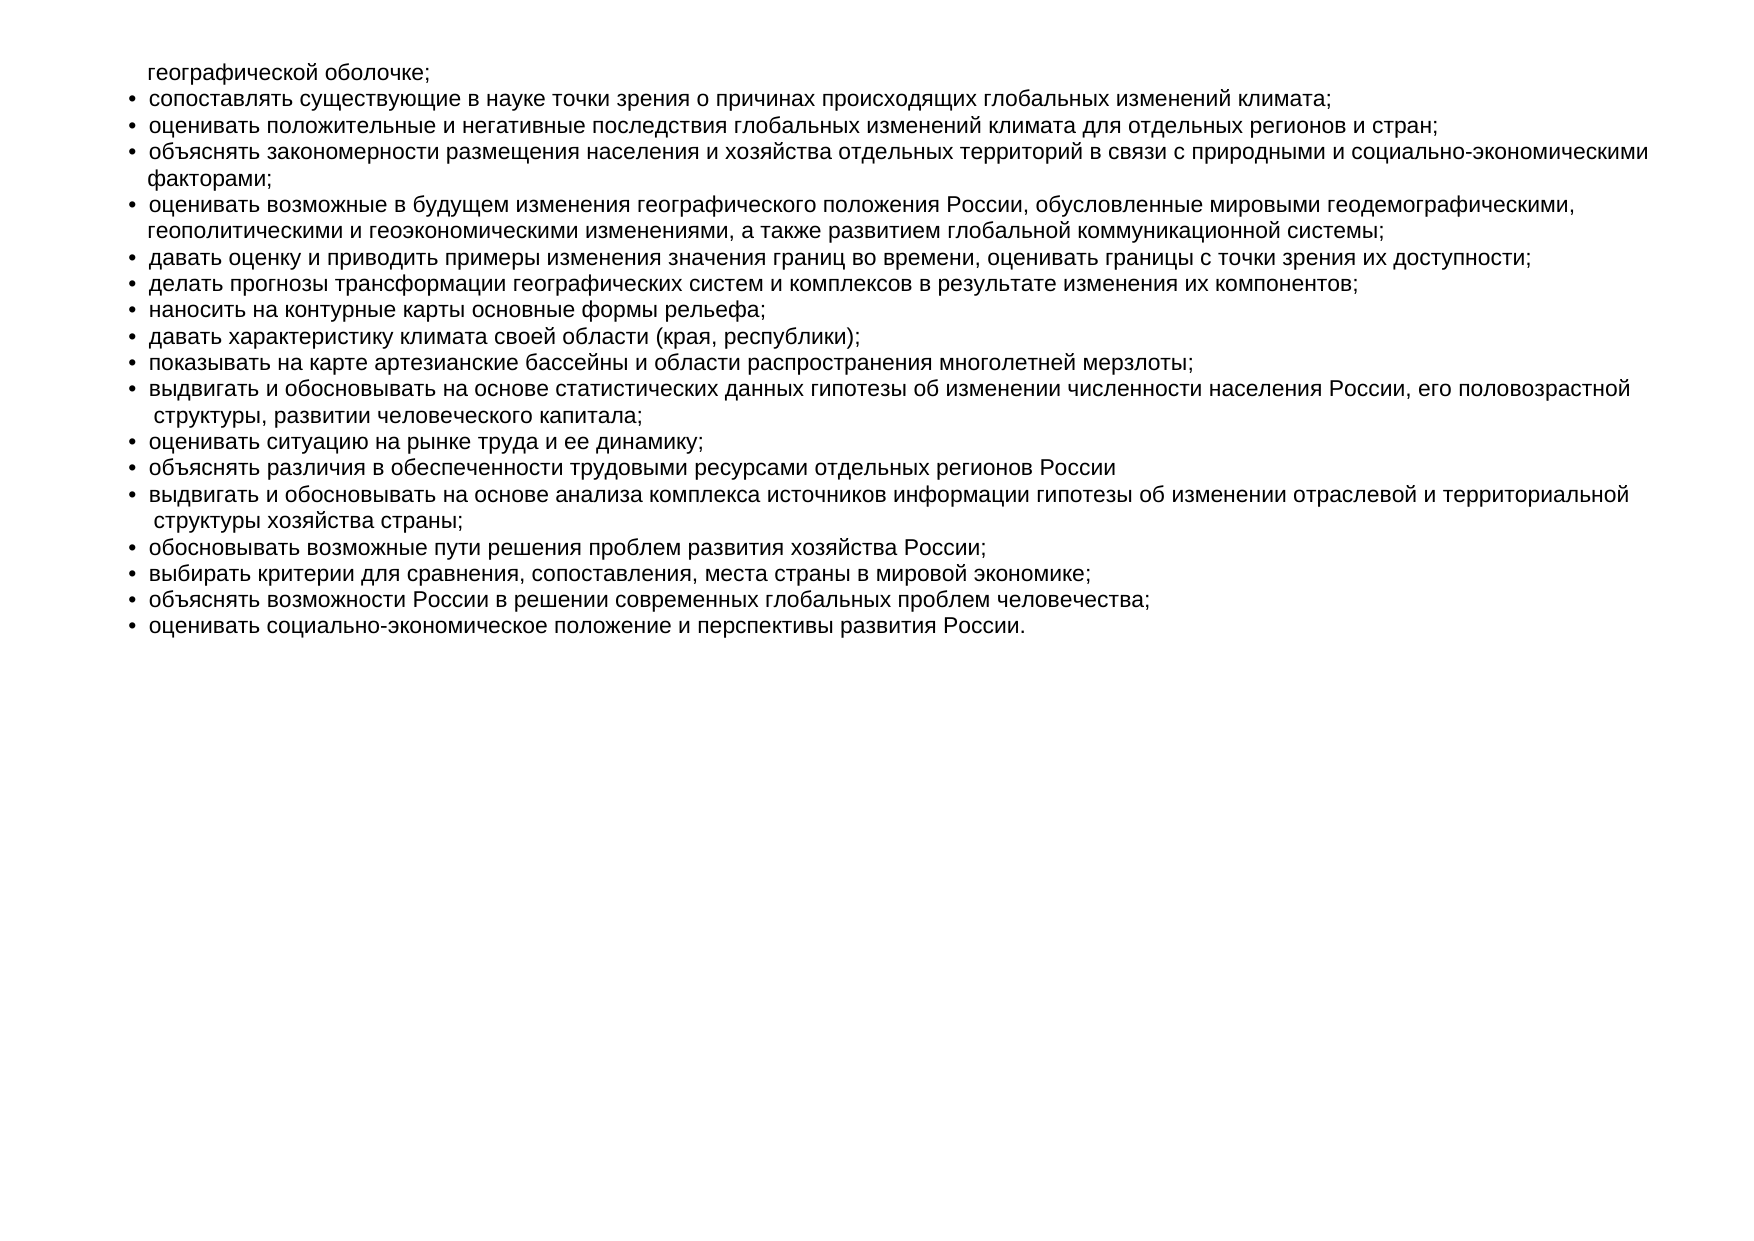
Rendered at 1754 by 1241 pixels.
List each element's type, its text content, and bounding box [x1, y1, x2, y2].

text • выдвигать и обосновывать на основе статистических данных гипотезы об изменении численности населения России, его половозрастной [75, 375, 1679, 402]
text • показывать на карте артезианские бассейны и области распространения многолетней мерзлоты; [75, 349, 1679, 375]
text • выбирать критерии для сравнения, сопоставления, места страны в мировой экономике; [75, 560, 1679, 586]
text факторами; [75, 164, 1679, 191]
text • делать прогнозы трансформации географических систем и комплексов в результате изменения их компонентов; [75, 270, 1679, 296]
text • давать характеристику климата своей области (края, республики); [75, 323, 1679, 349]
text • объяснять возможности России в решении современных глобальных проблем человечества; [75, 586, 1679, 612]
text • объяснять различия в обеспеченности трудовыми ресурсами отдельных регионов России [75, 454, 1679, 481]
text геополитическими и геоэкономическими изменениями, а также развитием глобальной коммуникационной системы; [75, 217, 1679, 243]
text географической оболочке; [75, 59, 1679, 85]
text • обосновывать возможные пути решения проблем развития хозяйства России; [75, 533, 1679, 560]
text структуры хозяйства страны; [75, 507, 1679, 533]
text • оценивать социально-экономическое положение и перспективы развития России. [75, 612, 1679, 639]
text • выдвигать и обосновывать на основе анализа комплекса источников информации гипотезы об изменении отраслевой и территориальной [75, 481, 1679, 507]
text • оценивать ситуацию на рынке труда и ее динамику; [75, 428, 1679, 454]
text • наносить на контурные карты основные формы рельефа; [75, 296, 1679, 323]
text • объяснять закономерности размещения населения и хозяйства отдельных территорий в связи с природными и социально-экономическими [75, 138, 1679, 164]
text • давать оценку и приводить примеры изменения значения границ во времени, оценивать границы с точки зрения их доступности; [75, 243, 1679, 270]
text • сопоставлять существующие в науке точки зрения о причинах происходящих глобальных изменений климата; [75, 85, 1679, 112]
text структуры, развитии человеческого капитала; [75, 402, 1679, 428]
text • оценивать возможные в будущем изменения географического положения России, обусловленные мировыми геодемографическими, [75, 191, 1679, 217]
text • оценивать положительные и негативные последствия глобальных изменений климата для отдельных регионов и стран; [75, 112, 1679, 138]
